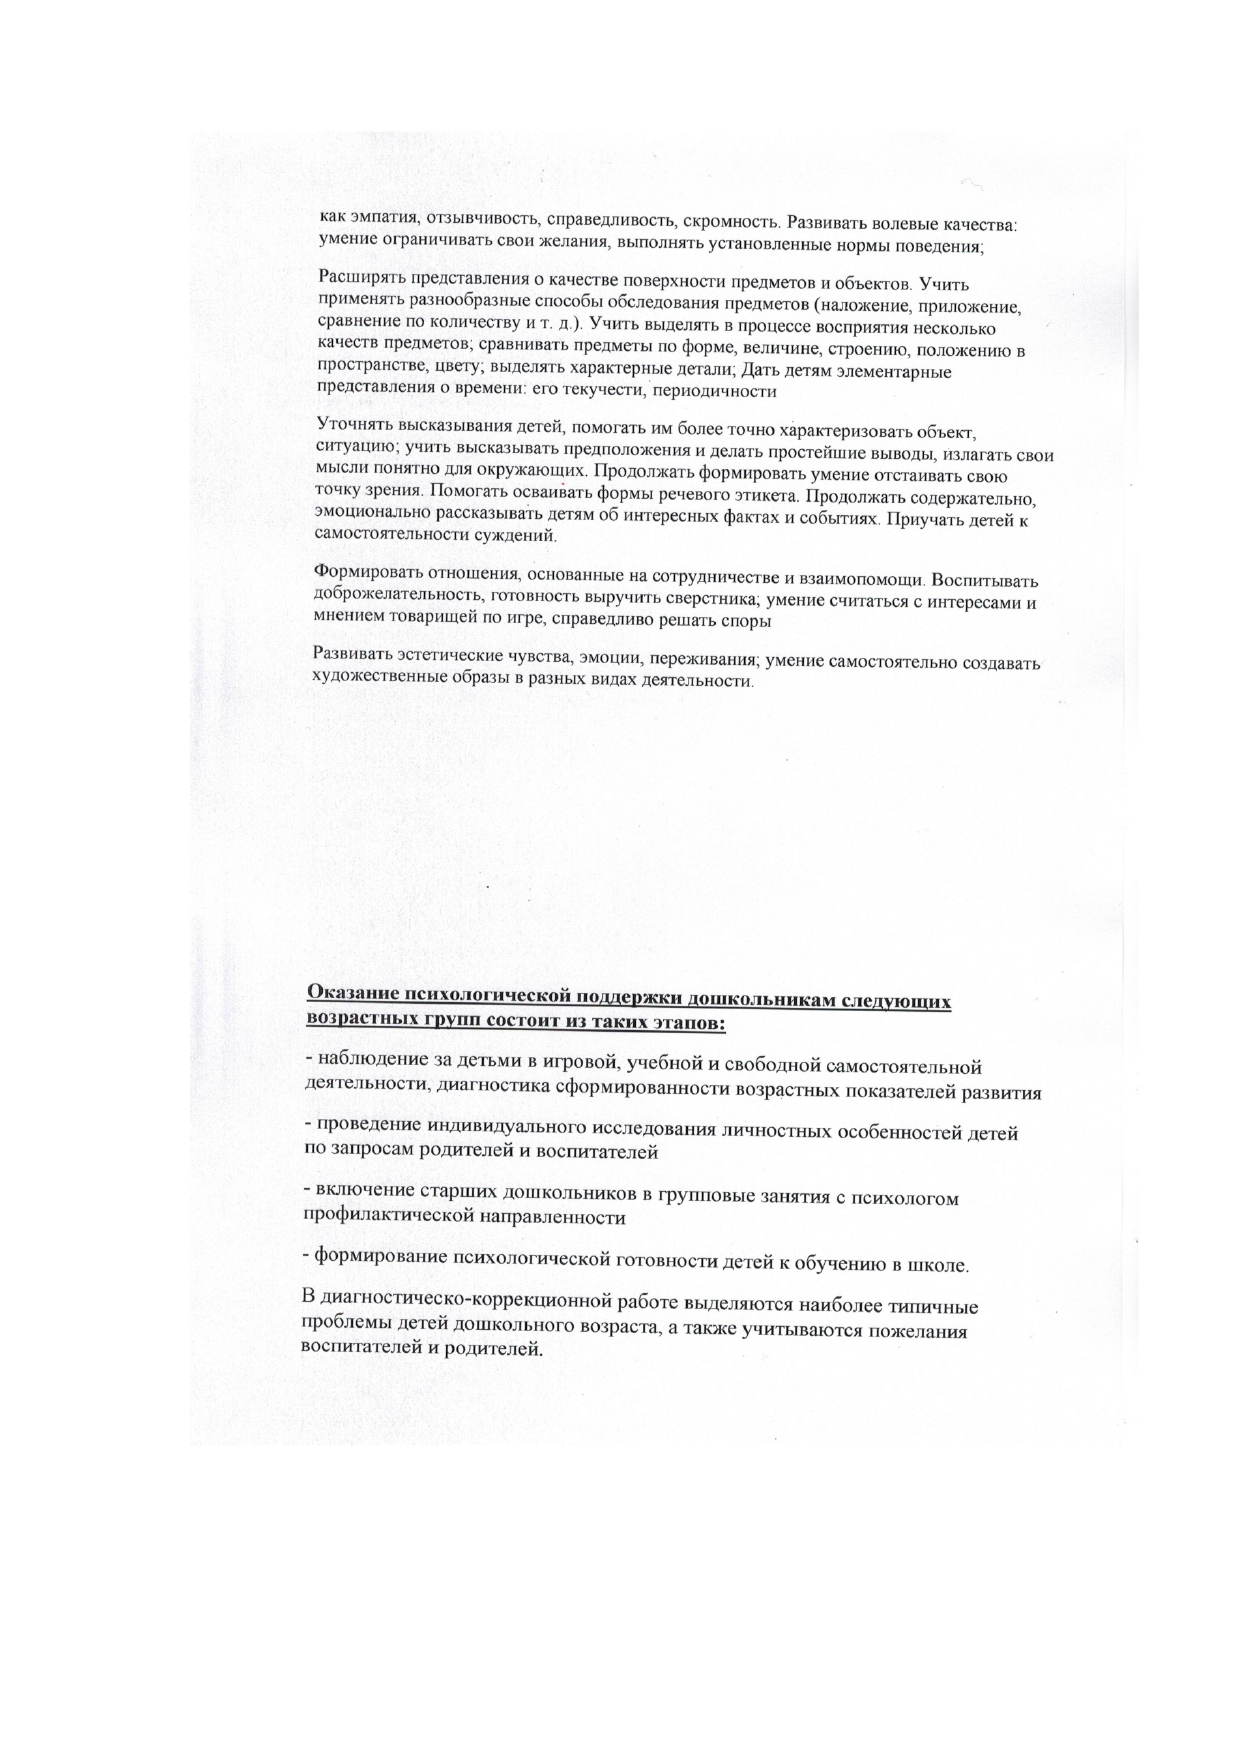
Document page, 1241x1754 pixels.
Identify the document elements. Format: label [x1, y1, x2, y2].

picture [177, 118, 1152, 1459]
